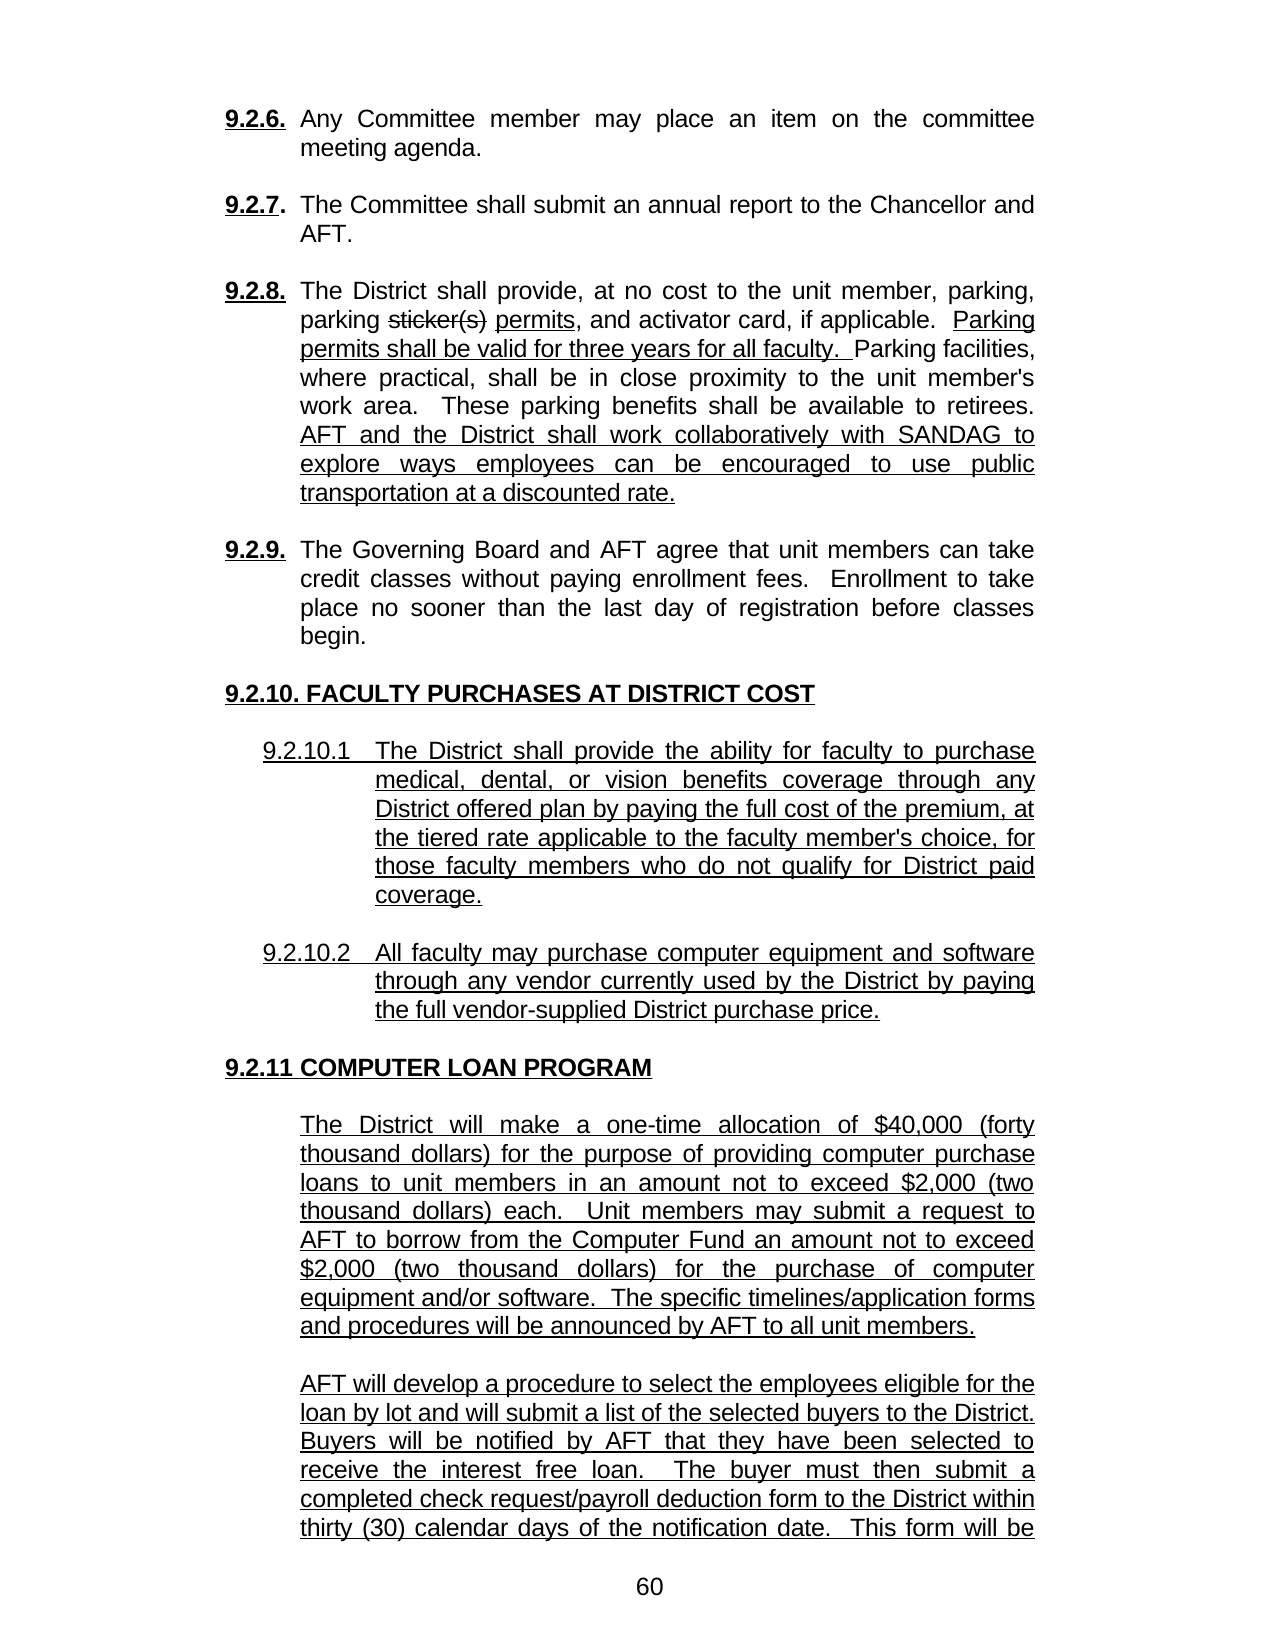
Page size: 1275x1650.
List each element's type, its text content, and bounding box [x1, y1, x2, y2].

text 9.2.9. The Governing Board and AFT agree that unit members can take credit classes without paying enrollment fees. Enrollment to take place no sooner than the last day of registration before classes begin. [141, 535, 1035, 650]
text 9.2.10. FACULTY PURCHASES AT DISTRICT COST [141, 679, 1035, 708]
text 9.2.6. Any Committee member may place an item on the committee meeting agenda. [169, 104, 1035, 161]
text 9.2.8. The District shall provide, at no cost to the unit member, parking, parking sticker(s) permits, and activator card, if applicable. Parking permits shall be valid for three years for all faculty. Parking facilities, where practical, shall be in close proximity to the unit member's work area. These parking benefits shall be available to retirees. AFT and the District shall work collaboratively with SANDAG to explore ways employees can be encouraged to use public transportation at a discounted rate. [225, 276, 1035, 506]
text 9.2.7. The Committee shall submit an annual report to the Chancellor and AFT. [150, 190, 1035, 247]
text 9.2.10.2 All faculty may purchase computer equipment and software through any vendor currently used by the District by paying the full vendor-supplied District purchase price. [262, 964, 1035, 1024]
text 9.2.10.1 The District shall provide the ability for faculty to purchase medical, dental, or vision benefits coverage through any District offered plan by paying the full cost of the premium, at the tiered rate applicable to the faculty member's choice, for those faculty members who do not qualify for District paid coverage. [262, 762, 1035, 909]
text The District will make a one-time allocation of $40,000 (forty thousand dollars) for the purpose of providing computer purchase loans to unit members in an amount not to exceed $2,000 (two thousand dollars) each. Unit members may submit a request to AFT to borrow from the Computer Fund an amount not to exceed $2,000 (two thousand dollars) for the purchase of computer equipment and/or software. The specific timelines/application forms and procedures will be announced by AFT to all unit members. [141, 1110, 1035, 1340]
text 9.2.11 COMPUTER LOAN PROGRAM [141, 1053, 1035, 1081]
text 9.2.10.2 All faculty may purchase computer equipment and software through any vendor currently used by the District by paying the full vendor-supplied District purchase price. [262, 938, 1035, 963]
